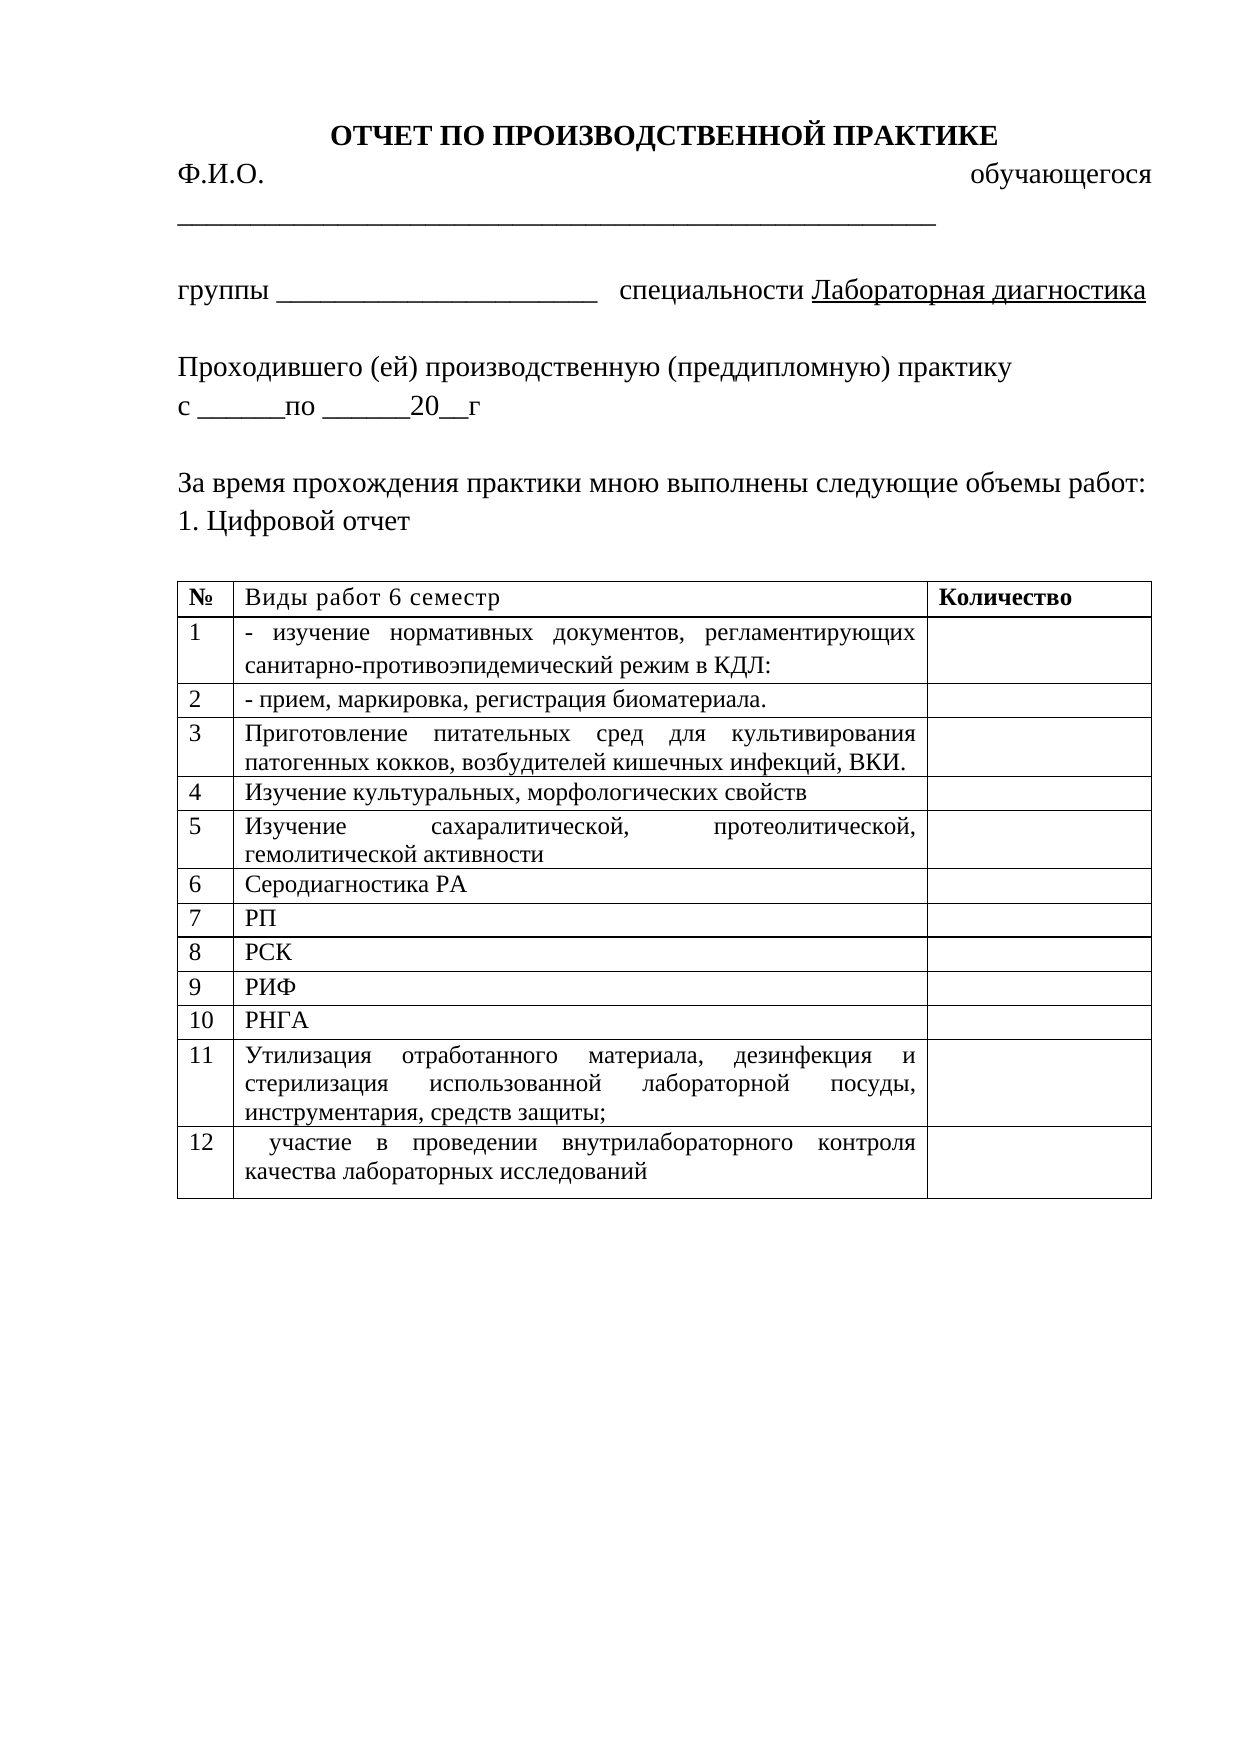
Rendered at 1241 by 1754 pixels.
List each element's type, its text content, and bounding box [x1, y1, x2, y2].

table_cell [928, 938, 1151, 971]
table_header Количество [928, 582, 1151, 616]
table_cell 8 [178, 938, 233, 971]
table_cell 7 [178, 904, 233, 936]
text группы ______________________ специальности Лабораторная диагностика [177, 272, 1152, 306]
table_cell 6 [178, 869, 233, 902]
table_cell РНГА [234, 1006, 927, 1039]
table_cell [928, 811, 1151, 868]
table_cell [928, 1006, 1151, 1039]
table_cell 10 [178, 1006, 233, 1039]
text ОТЧЕТ ПО ПРОИЗВОДСТВЕННОЙ ПРАКТИКЕ [177, 118, 1152, 152]
table_cell [928, 684, 1151, 717]
table_cell [928, 1127, 1151, 1197]
text с ______по ______20__г [177, 388, 1152, 421]
table_cell РСК [234, 938, 927, 971]
text Проходившего (ей) производственную (преддипломную) практику [177, 349, 1152, 383]
table_cell РП [234, 904, 927, 936]
table_header Виды работ 6 семестр [234, 582, 927, 616]
table_cell - прием, маркировка, регистрация биоматериала. [234, 684, 927, 717]
table_cell Приготовление питательных сред для культивирования патогенных кокков, возбудителей кишечных инфекций, ВКИ. [234, 718, 927, 776]
table_cell 9 [178, 972, 233, 1004]
table_cell [928, 618, 1151, 683]
text Ф.И.О. обучающегося ____________________________________________________ [177, 157, 1152, 229]
table_cell 4 [178, 777, 233, 810]
table_cell Изучение культуральных, морфологических свойств [234, 777, 927, 810]
table_cell РИФ [234, 972, 927, 1004]
table_cell [928, 718, 1151, 776]
table_cell 3 [178, 718, 233, 776]
table_cell [928, 869, 1151, 902]
table_cell [928, 1040, 1151, 1126]
table_cell [928, 777, 1151, 810]
table_cell 12 [178, 1127, 233, 1197]
table_cell 1 [178, 618, 233, 683]
table_cell [928, 904, 1151, 936]
table_cell [928, 972, 1151, 1004]
text За время прохождения практики мною выполнены следующие объемы работ: [177, 465, 1152, 498]
table_header № [178, 582, 233, 616]
table_cell Серодиагностика РА [234, 869, 927, 902]
table_cell участие в проведении внутрилабораторного контроля качества лабораторных исследований [234, 1127, 927, 1197]
table_cell - изучение нормативных документов, регламентирующих санитарно-противоэпидемический режим в КДЛ: [234, 618, 927, 683]
table_cell 11 [178, 1040, 233, 1126]
text 1. Цифровой отчет [177, 503, 1152, 537]
table_cell Изучение сахаралитической, протеолитической, гемолитической активности [234, 811, 927, 868]
table_cell 2 [178, 684, 233, 717]
table_cell 5 [178, 811, 233, 868]
table_cell Утилизация отработанного материала, дезинфекция и стерилизация использованной лабораторной посуды, инструментария, средств защиты; [234, 1040, 927, 1126]
